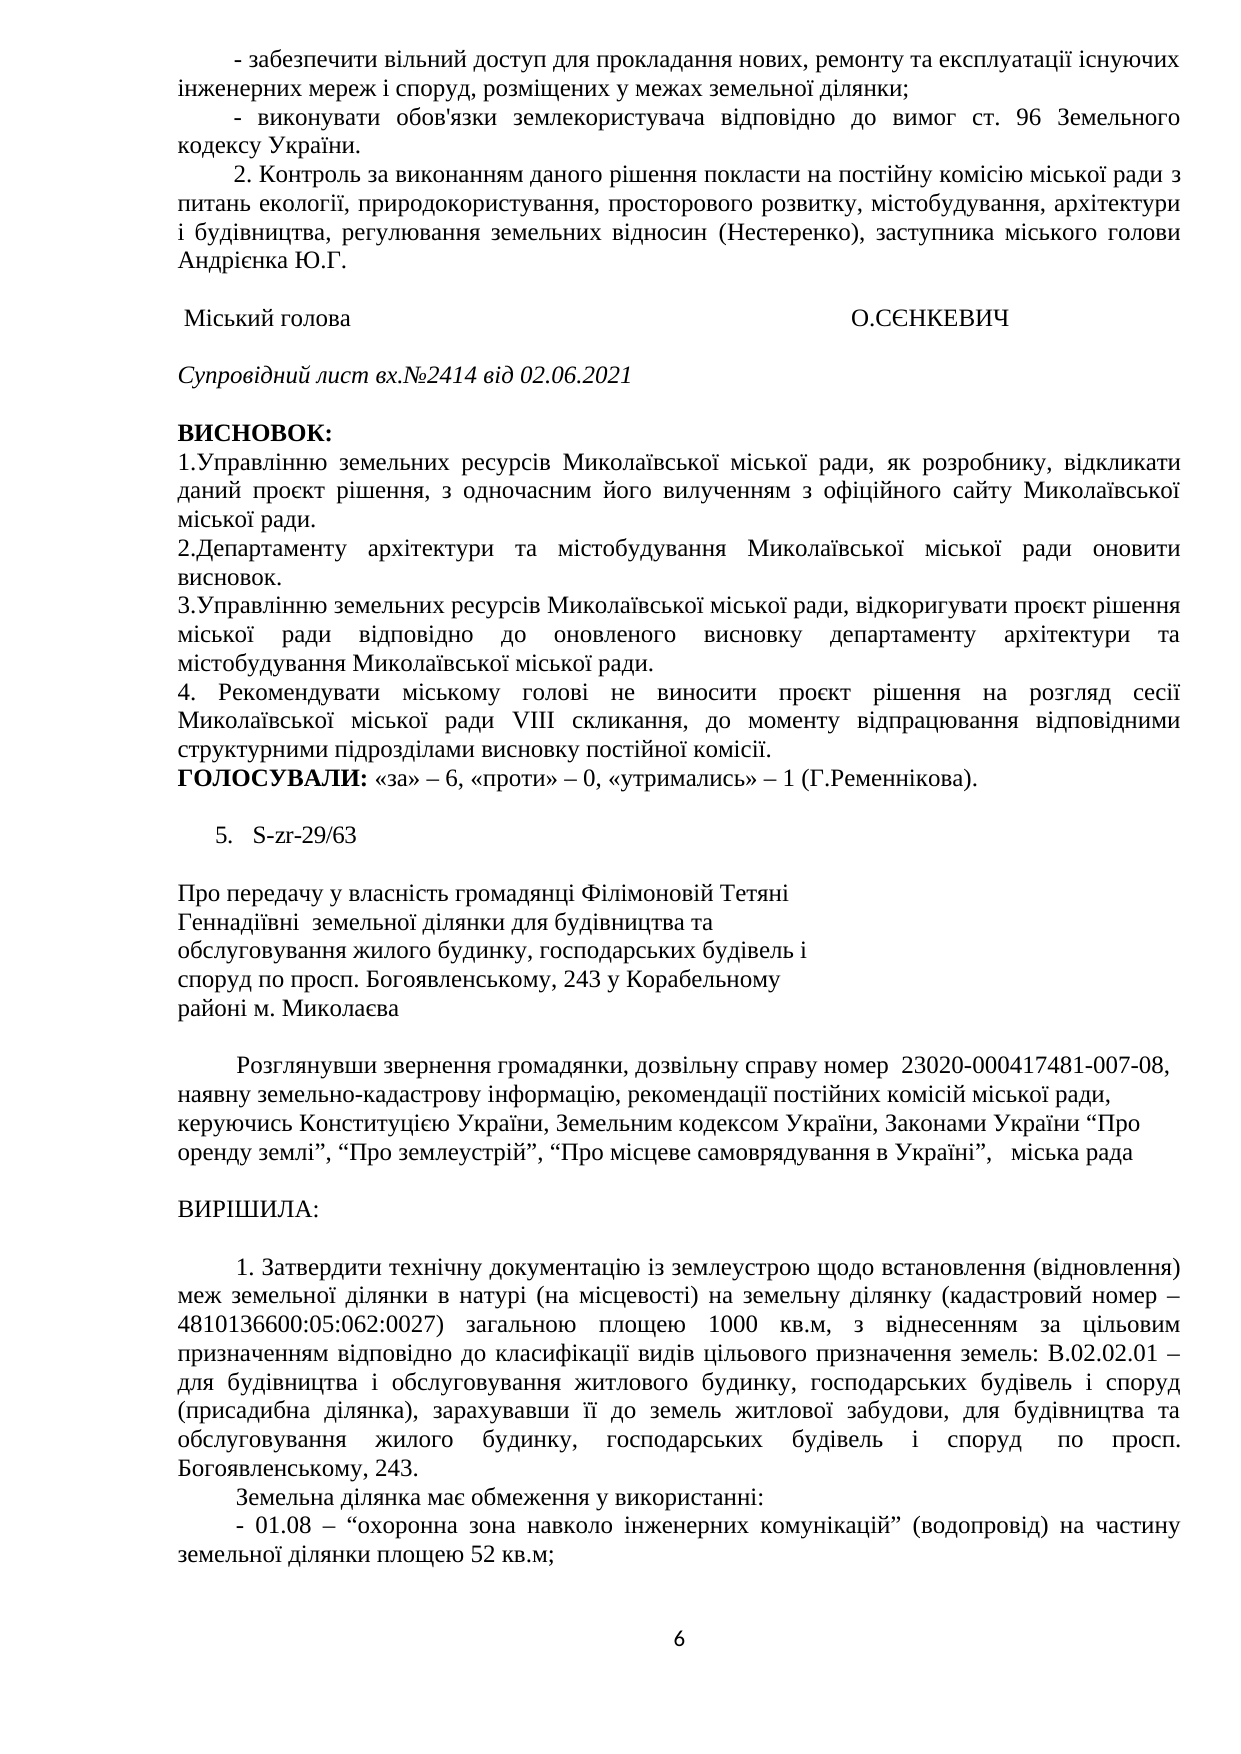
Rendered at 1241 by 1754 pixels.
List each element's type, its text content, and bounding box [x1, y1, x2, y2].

text 4. Рекомендувати міському голові не виносити проєкт рішення на розгляд сесії Миколаївської міської ради VIII скликання, до моменту відпрацювання відповідними структурними підрозділами висновку постійної комісії. [177, 677, 1181, 763]
list S-zr-29/63 [215, 821, 1181, 849]
text Розглянувши звернення громадянки, дозвільну справу номер 23020-000417481-007-08, наявну земельно-кадастрову інформацію, рекомендації постійних комісій міської ради, керуючись Конституцією України, Земельним кодексом України, Законами України “Про оренду землі”, “Про землеустрій”, “Про місцеве самоврядування в Україні”, міська рада [177, 1051, 1181, 1166]
text 2. Контроль за виконанням даного рішення покласти на постійну комісію міської ради з питань екології, природокористування, просторового розвитку, містобудування, архітектури і будівництва, регулювання земельних відносин (Нестеренко), заступника міського голови Андрієнка Ю.Г. [177, 159, 1181, 274]
text 1.Управлінню земельних ресурсів Миколаївської міської ради, як розробнику, відкликати даний проєкт рішення, з одночасним його вилученням з офіційного сайту Миколаївської міської ради. [177, 447, 1181, 533]
text 3.Управлінню земельних ресурсів Миколаївської міської ради, відкоригувати проєкт рішення міської ради відповідно до оновленого висновку департаменту архітектури та містобудування Миколаївської міської ради. [177, 591, 1181, 677]
text Земельна ділянка має обмеження у використанні: [177, 1482, 1181, 1511]
text ГОЛОСУВАЛИ: «за» – 6, «проти» – 0, «утримались» – 1 (Г.Ременнікова). [177, 763, 1181, 792]
text - виконувати обов'язки землекористувача відповідно до вимог ст. 96 Земельного кодексу України. [177, 102, 1181, 159]
text - 01.08 – “охоронна зона навколо інженерних комунікацій” (водопровід) на частину земельної ділянки площею 52 кв.м; [177, 1511, 1181, 1568]
list 1. Затвердити технічну документацію із землеустрою щодо встановлення (відновлення) меж земельної ділянки в натурі (на місцевості) на земельну ділянку (кадастровий номер – 4810136600:05:062:0027) загальною площею 1000 кв.м, з віднесенням за цільовим призначенням відповідно до класифікації видів цільового призначення земель: В.02.02.01 – для будівництва і обслуговування житлового будинку, господарських будівель і споруд (присадибна ділянка), зарахувавши її до земель житлової забудови, для будівництва та обслуговування жилого будинку, господарських будівель і споруд по просп. Богоявленському, 243. [177, 1252, 1181, 1482]
text ВИСНОВОК: [177, 418, 1181, 447]
text - забезпечити вільний доступ для прокладання нових, ремонту та експлуатації існуючих інженерних мереж і споруд, розміщених у межах земельної ділянки; [177, 44, 1181, 102]
text Про передачу у власність громадянці Філімоновій Тетяні Геннадіївні земельної ділянки для будівництва та обслуговування жилого будинку, господарських будівель і споруд по просп. Богоявленському, 243 у Корабельному районі м. Миколаєва [177, 878, 811, 1022]
text 2.Департаменту архітектури та містобудування Миколаївської міської ради оновити висновок. [177, 533, 1181, 591]
text Супровідний лист вх.№2414 від 02.06.2021 [177, 361, 1181, 389]
text Міський голова О.СЄНКЕВИЧ [177, 303, 1181, 332]
text ВИРІШИЛА: [177, 1194, 1181, 1223]
